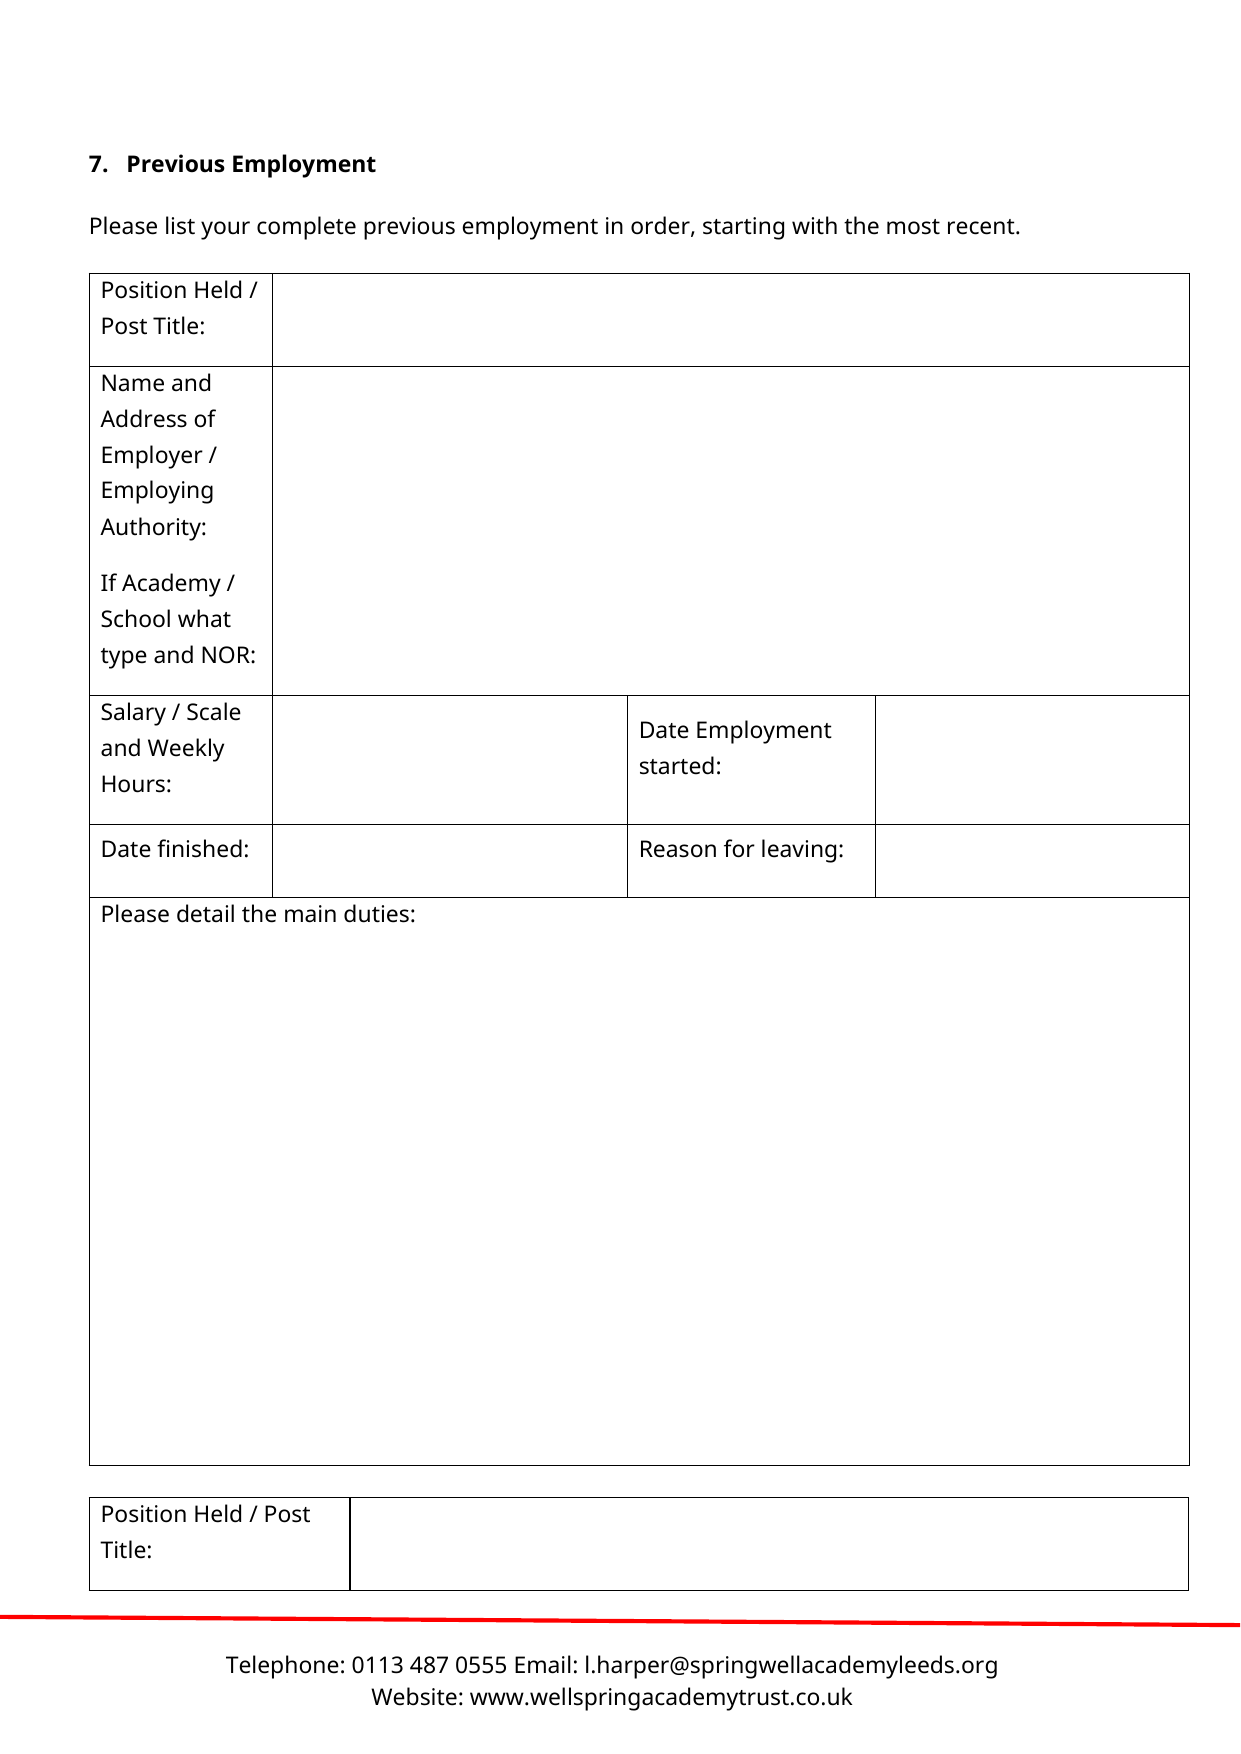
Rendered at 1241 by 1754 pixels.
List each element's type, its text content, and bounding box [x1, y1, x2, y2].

table_cell Name and Address of Employer / Employing Authority: If Academy / School what type and NOR: [90, 367, 272, 695]
text Please list your complete previous employment in order, starting with the most recent. [89, 210, 1167, 241]
table_cell Reason for leaving: [628, 825, 875, 897]
table_cell Date finished: [90, 825, 272, 897]
table_cell [876, 825, 1189, 897]
table_header [351, 1498, 1188, 1590]
table_cell [273, 696, 627, 824]
list Previous Employment [89, 148, 1167, 179]
table_header Position Held / Post Title: [90, 1498, 349, 1590]
table_cell Salary / Scale and Weekly Hours: [90, 696, 272, 824]
table_cell Date Employment started: [628, 696, 875, 824]
table_header [273, 274, 1189, 366]
table_cell [273, 367, 1189, 695]
table_cell [273, 825, 627, 897]
table_cell Please detail the main duties: [90, 898, 1189, 1465]
table_header Position Held / Post Title: [90, 274, 272, 366]
table_cell [876, 696, 1189, 824]
